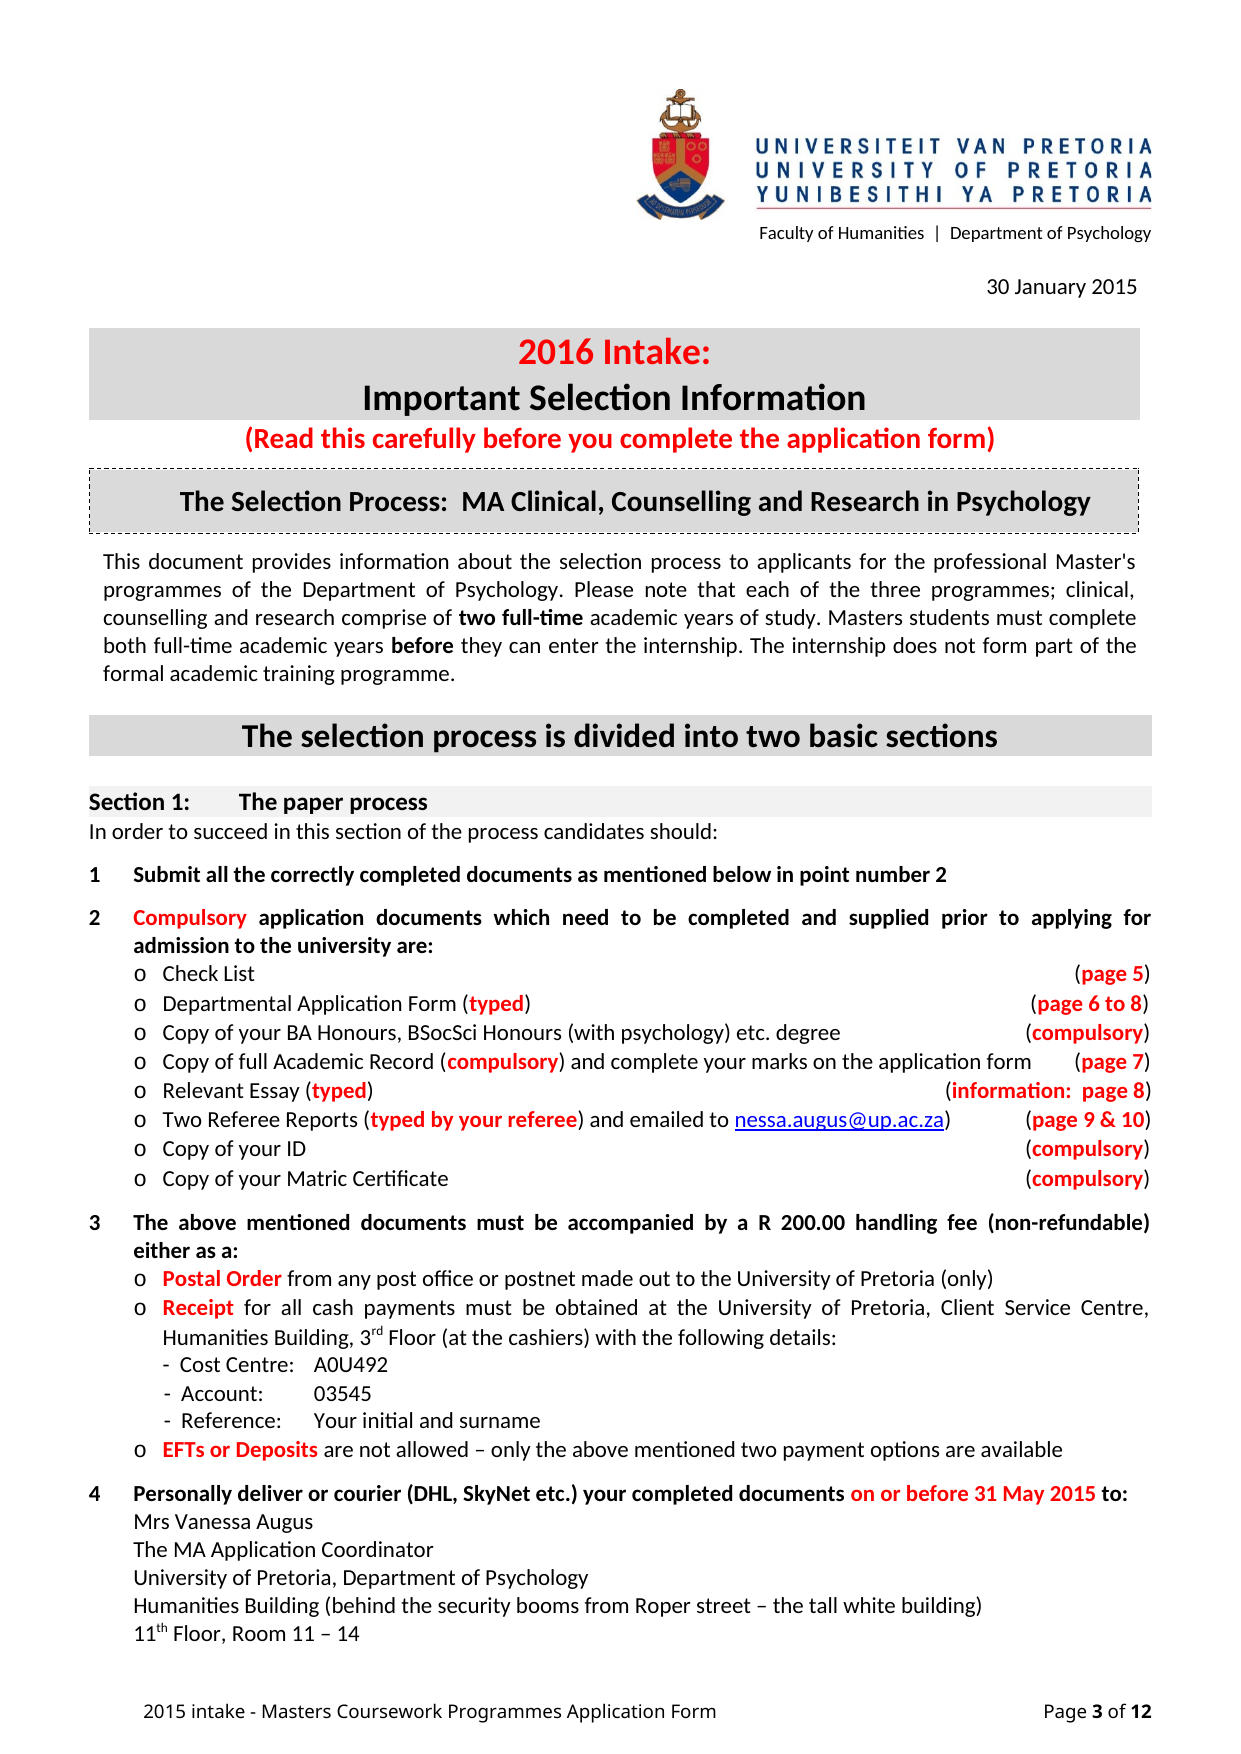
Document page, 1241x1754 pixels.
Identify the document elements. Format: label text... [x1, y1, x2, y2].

text Mrs Vanessa Augus [89, 1507, 1152, 1535]
list Copy of your Matric Certificate (compulsory) [133, 1164, 1152, 1193]
text - Cost Centre: A0U492 [162, 1351, 1152, 1379]
list Departmental Application Form (typed) (page 6 to 8) [133, 989, 1152, 1018]
text 2016 Intake: [89, 328, 1140, 374]
text 4 Personally deliver or courier (DHL, SkyNet etc.) your completed documents on or before 31 May 2015 to: [89, 1479, 1152, 1507]
text The MA Application Coordinator [89, 1535, 1152, 1563]
list Copy of full Academic Record (compulsory) and complete your marks on the application form (page 7) [133, 1047, 1152, 1076]
text - Reference: Your initial and surname [164, 1407, 1152, 1435]
list Copy of your BA Honours, BSocSci Honours (with psychology) etc. degree (compulsory) [133, 1018, 1152, 1047]
text 11th Floor, Room 11 – 14 [89, 1619, 1152, 1647]
list Receipt for all cash payments must be obtained at the University of Pretoria, Client Service Centre, Humanities Building, 3rd Floor (at the cashiers) with the following details: [133, 1293, 1152, 1351]
text - Account: 03545 [164, 1379, 1152, 1407]
text Faculty of Humanities | Department of Psychology [89, 221, 1152, 244]
subtitle (Read this carefully before you complete the application form) [89, 420, 1151, 455]
text This document provides information about the selection process to applicants for the professional Master's programmes of the Department of Psychology. Please note that each of the three programmes; clinical, counselling and research comprise of two full-time academic years of study. Masters students must complete both full-time academic years before they can enter the internship. The internship does not form part of the formal academic training programme. [103, 547, 1138, 687]
list Copy of your ID (compulsory) [133, 1134, 1152, 1164]
picture [636, 89, 1152, 220]
list Two Referee Reports (typed by your referee) and emailed to nessa.augus@up.ac.za) (page 9 & 10) [133, 1105, 1152, 1134]
text The Selection Process: MA Clinical, Counselling and Research in Psychology [179, 483, 1152, 519]
list Submit all the correctly completed documents as mentioned below in point number 2 [89, 860, 1152, 888]
list Compulsory application documents which need to be completed and supplied prior to applying for admission to the university are: [89, 903, 1152, 959]
list The above mentioned documents must be accompanied by a R 200.00 handling fee (non-refundable) either as a: [89, 1208, 1152, 1264]
text Humanities Building (behind the security booms from Roper street – the tall white building) [89, 1591, 1152, 1619]
text The selection process is divided into two basic sections [89, 715, 1152, 756]
list EFTs or Deposits are not allowed – only the above mentioned two payment options are available [133, 1435, 1152, 1464]
text 30 January 2015 [89, 272, 1138, 300]
text Section 1: The paper process [89, 786, 1152, 817]
list Relevant Essay (typed) (information: page 8) [133, 1076, 1152, 1105]
text Important Selection Information [89, 374, 1140, 420]
list Postal Order from any post office or postnet made out to the University of Pretoria (only) [133, 1264, 1152, 1293]
text University of Pretoria, Department of Psychology [89, 1563, 1152, 1591]
text In order to succeed in this section of the process candidates should: [89, 817, 1152, 845]
list Check List (page 5) [133, 959, 1152, 989]
